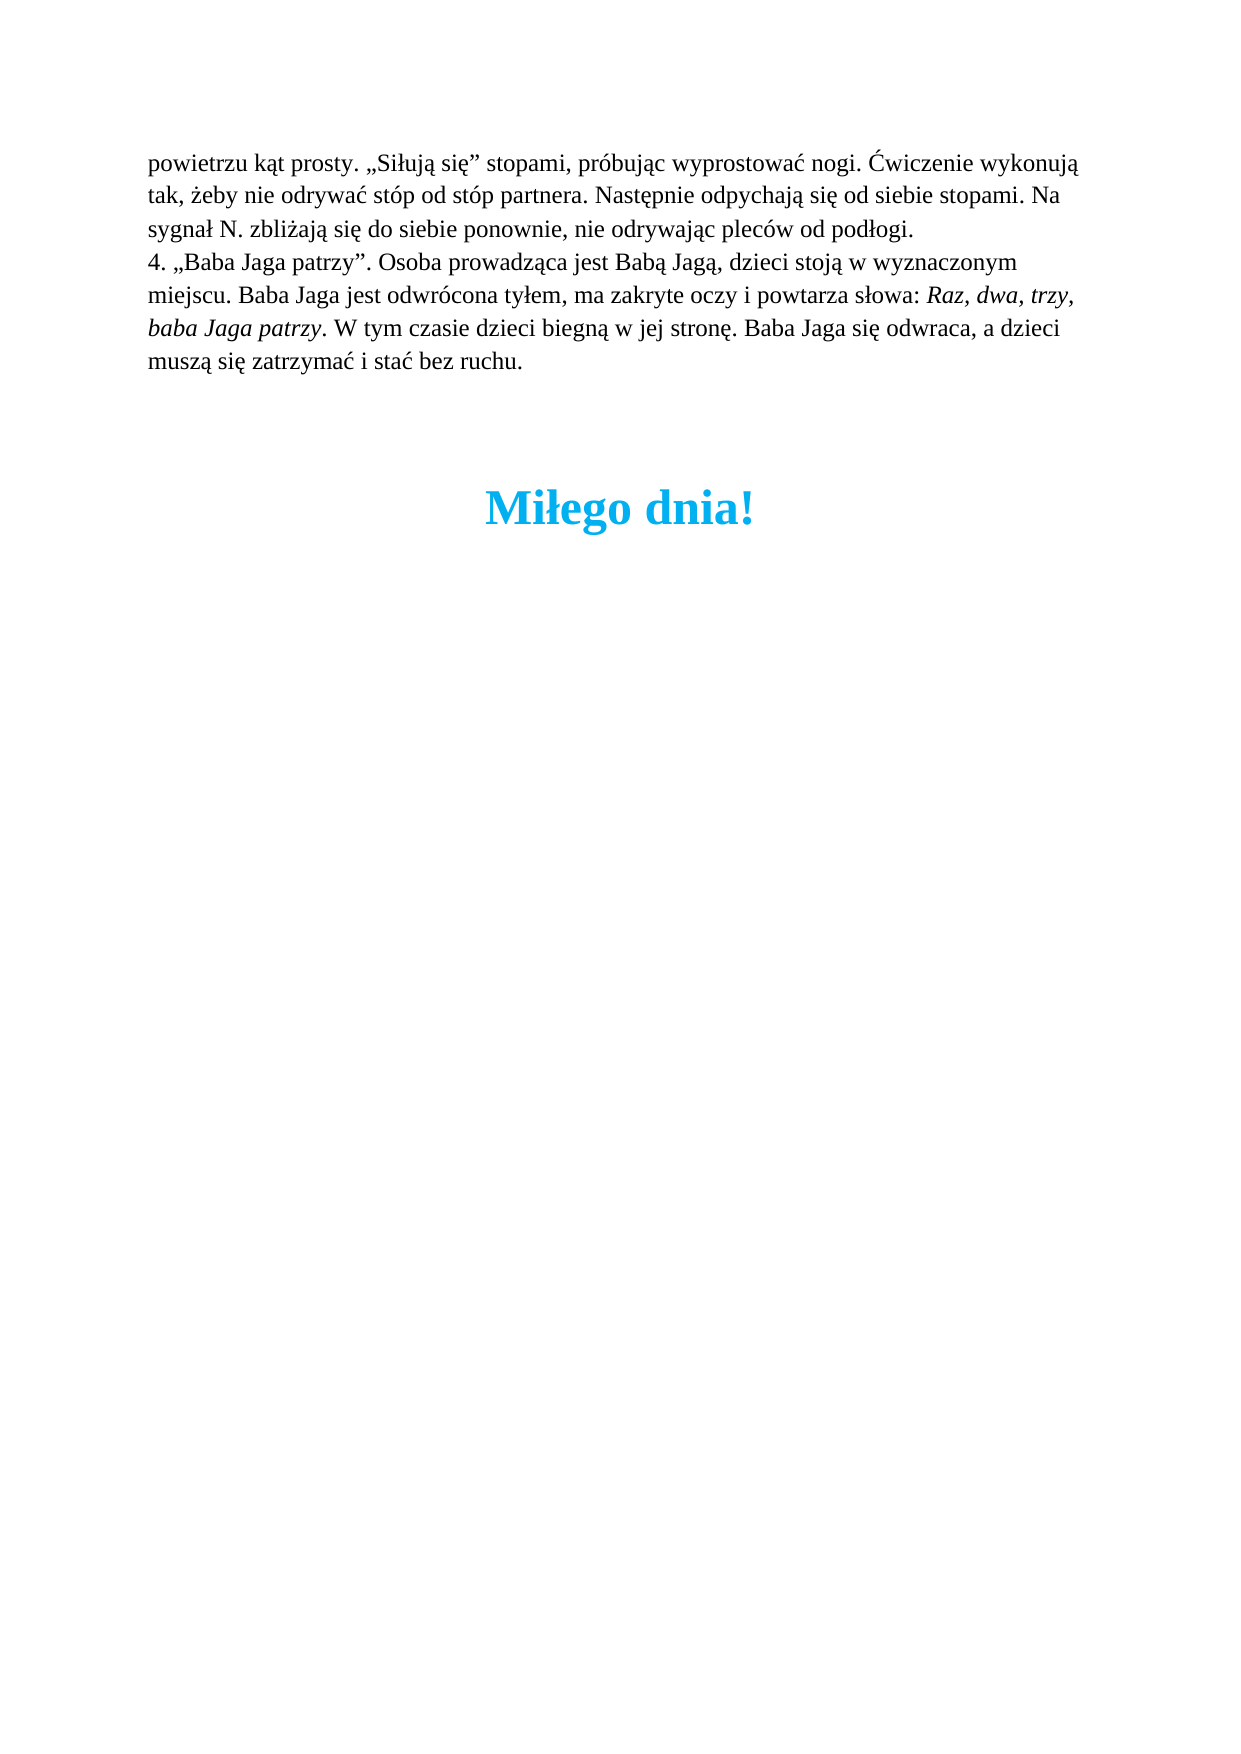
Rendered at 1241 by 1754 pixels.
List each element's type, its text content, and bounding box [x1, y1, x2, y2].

text Miłego dnia! [148, 478, 1093, 535]
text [148, 148, 1093, 242]
text 4. „Baba Jaga patrzy”. Osoba prowadząca jest Babą Jagą, dzieci stoją w wyznaczonym miejscu. Baba Jaga jest odwrócona tyłem, ma zakryte oczy i powtarza słowa: Raz, dwa, trzy, baba Jaga patrzy. W tym czasie dzieci biegną w jej stronę. Baba Jaga się odwraca, a dzieci muszą się zatrzymać i stać bez ruchu. [148, 247, 1093, 374]
